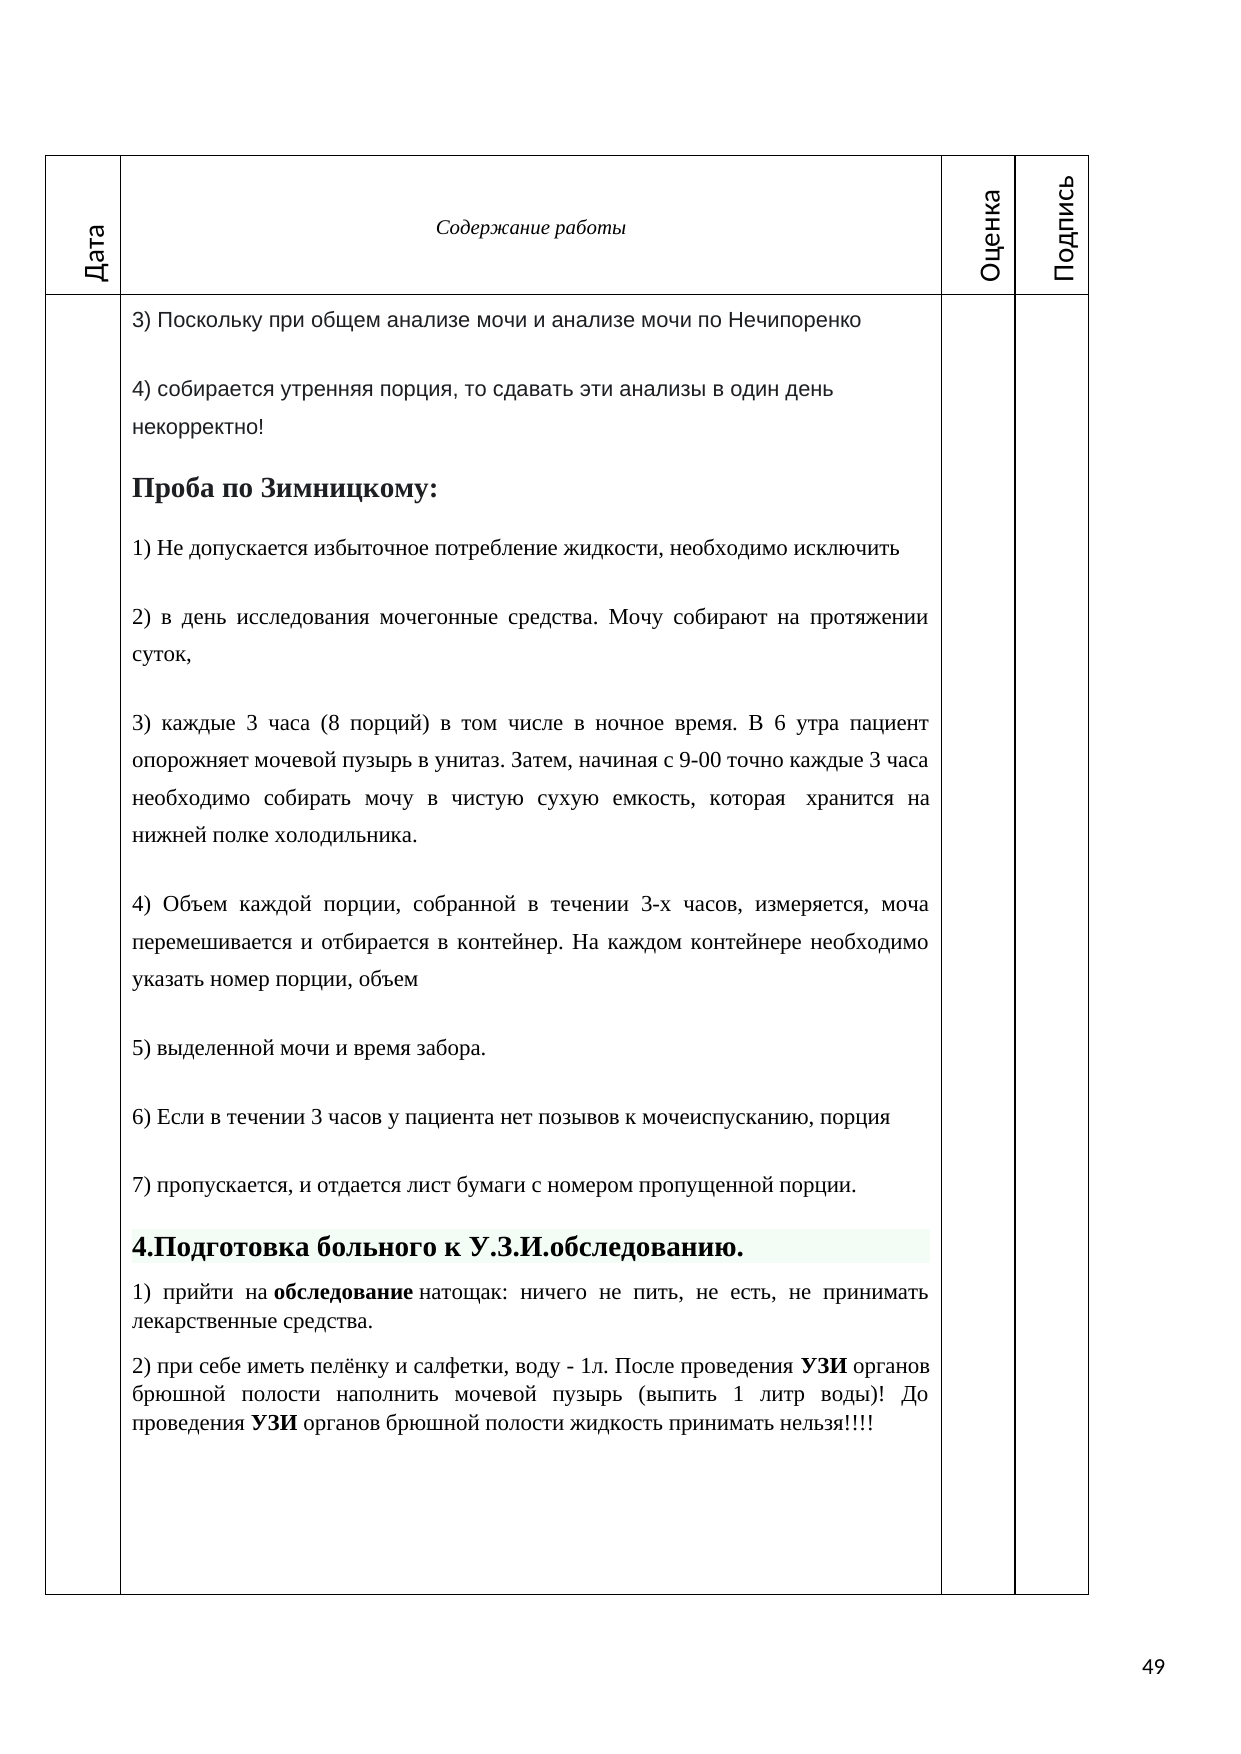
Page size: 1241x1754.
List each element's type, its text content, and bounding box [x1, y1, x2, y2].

table_cell 3) Поскольку при общем анализе мочи и анализе мочи по Нечипоренко 4) собирается утренняя порция, то сдавать эти анализы в один день некорректно! Проба по Зимницкому: 1) Не допускается избыточное потребление жидкости, необходимо исключить 2) в день исследования мочегонные средства. Мочу собирают на протяжении суток, 3) каждые 3 часа (8 порций) в том числе в ночное время. В 6 утра пациент опорожняет мочевой пузырь в унитаз. Затем, начиная с 9-00 точно каждые 3 часа необходимо собирать мочу в чистую сухую емкость, которая хранится на нижней полке холодильника. 4) Объем каждой порции, собранной в течении 3-х часов, измеряется, моча перемешивается и отбирается в контейнер. На каждом контейнере необходимо указать номер порции, объем 5) выделенной мочи и время забора. 6) Если в течении 3 часов у пациента нет позывов к мочеиспусканию, порция 7) пропускается, и отдается лист бумаги с номером пропущенной порции. 4.Подготовка больного к У.З.И.обследованию. 1) прийти на обследование натощак: ничего не пить, не есть, не принимать лекарственные средства. 2) при себе иметь пелёнку и салфетки, воду - 1л. После проведения УЗИ органов брюшной полости наполнить мочевой пузырь (выпить 1 литр воды)! До проведения УЗИ органов брюшной полости жидкость принимать нельзя!!!! [121, 295, 941, 1594]
table_cell [1016, 295, 1088, 1594]
table_header Подпись [1016, 156, 1088, 294]
table_cell [46, 295, 120, 1594]
table_header Содержание работы [121, 156, 941, 294]
table_cell [942, 295, 1014, 1594]
table_header Дата [46, 156, 120, 294]
table_header Оценка [942, 156, 1014, 294]
